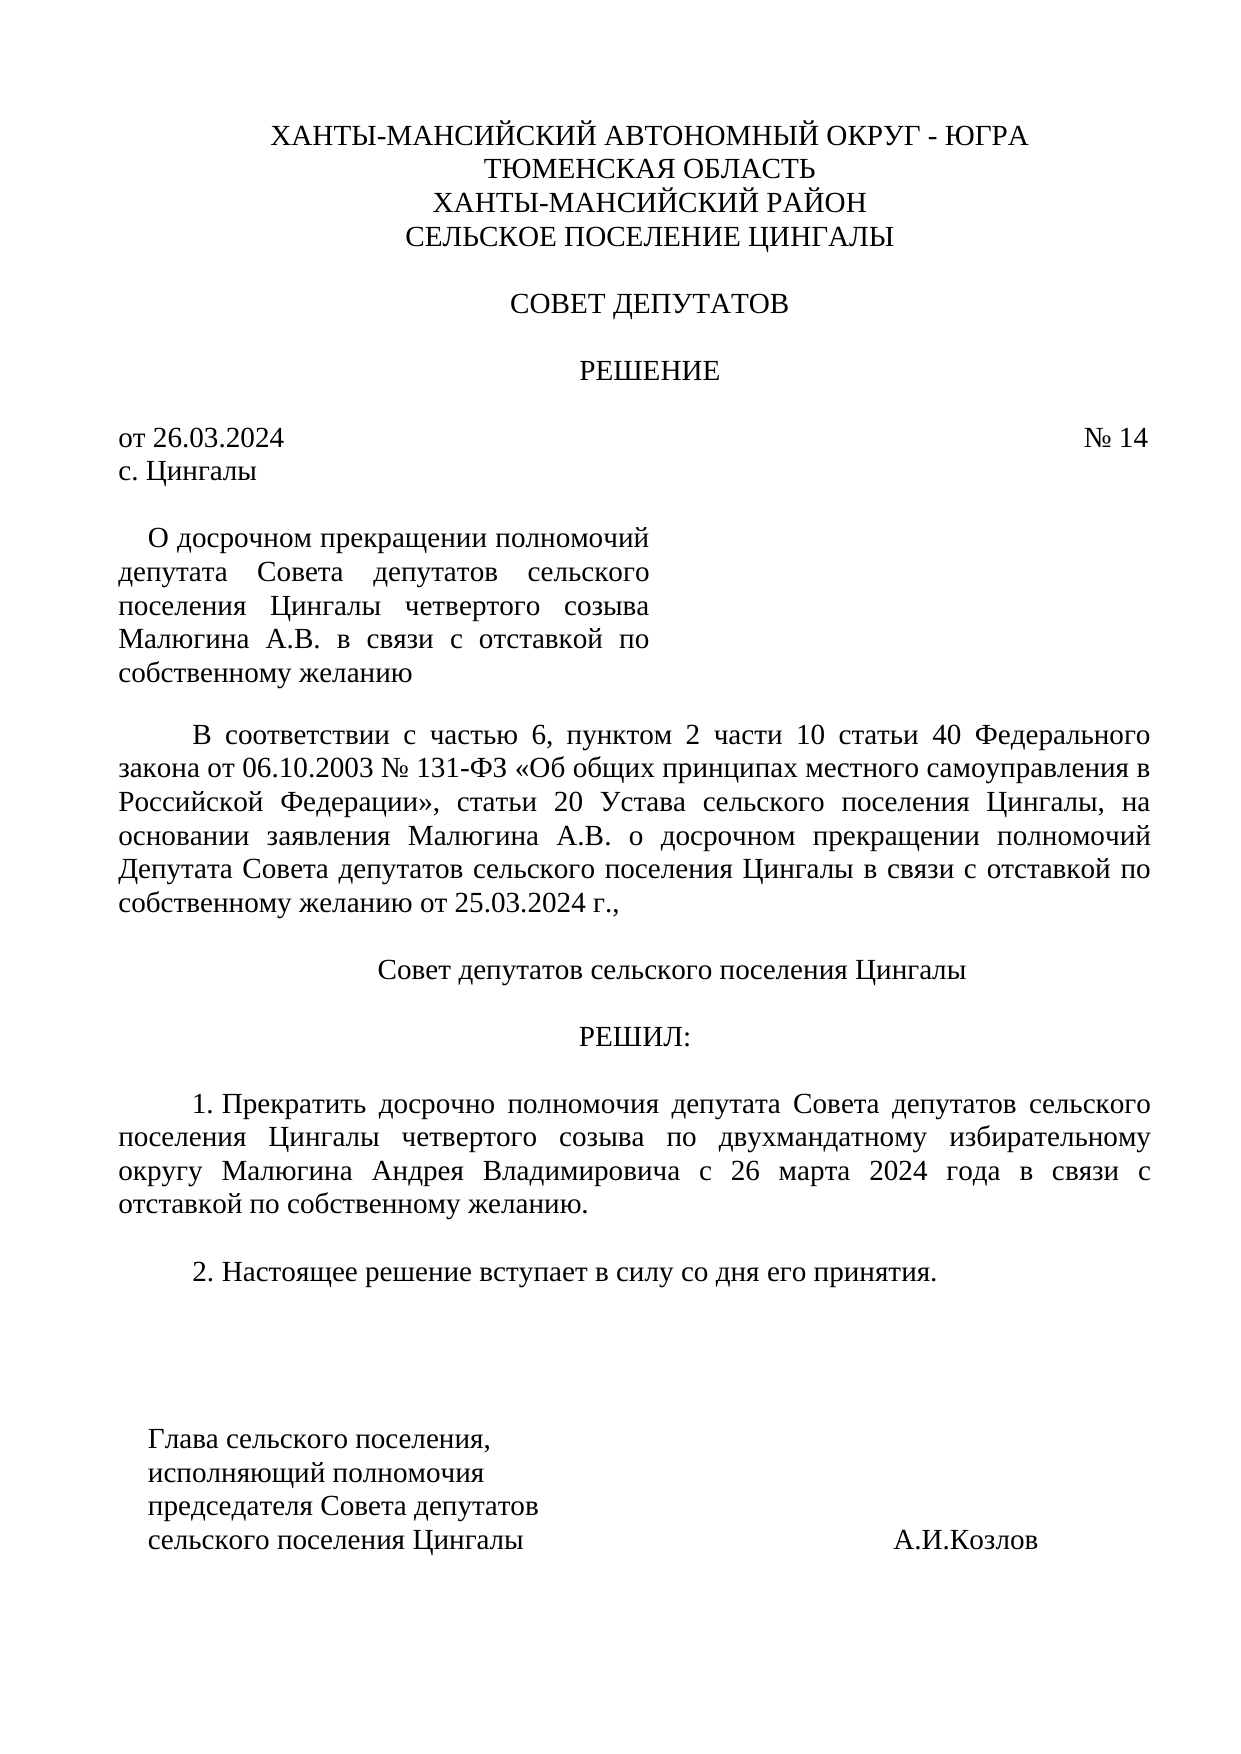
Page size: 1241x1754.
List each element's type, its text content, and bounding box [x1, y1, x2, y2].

text О досрочном прекращении полномочий депутата Совета депутатов сельского поселения Цингалы четвертого созыва Малюгина А.В. в связи с отставкой по собственному желанию [118, 521, 650, 688]
text с. Цингалы [118, 453, 1152, 487]
text сельского поселения Цингалы А.И.Козлов [118, 1522, 1152, 1556]
text исполняющий полномочия [118, 1455, 1152, 1488]
list Настоящее решение вступает в силу со дня его принятия. [118, 1254, 1152, 1287]
text В соответствии с частью 6, пунктом 2 части 10 статьи 40 Федерального закона от 06.10.2003 № 131-ФЗ «Об общих принципах местного самоуправления в Российской Федерации», статьи 20 Устава сельского поселения Цингалы, на основании заявления Малюгина А.В. о досрочном прекращении полномочий Депутата Совета депутатов сельского поселения Цингалы в связи с отставкой по собственному желанию от 25.03.2024 г., [118, 717, 1152, 918]
text Глава сельского поселения, [118, 1421, 1152, 1455]
text от 26.03.2024 № 14 [118, 420, 1152, 453]
text Совет депутатов сельского поселения Цингалы [118, 952, 1152, 985]
text ТЮМЕНСКАЯ ОБЛАСТЬ [118, 152, 1152, 185]
text РЕШЕНИЕ [118, 353, 1152, 386]
text ХАНТЫ-МАНСИЙСКИЙ РАЙОН [118, 185, 1152, 219]
text СОВЕТ ДЕПУТАТОВ [118, 286, 1152, 319]
text председателя Совета депутатов [118, 1488, 1152, 1522]
text РЕШИЛ: [118, 1019, 1152, 1052]
text СЕЛЬСКОЕ ПОСЕЛЕНИЕ ЦИНГАЛЫ [118, 219, 1152, 252]
list Прекратить досрочно полномочия депутата Совета депутатов сельского поселения Цингалы четвертого созыва по двухмандатному избирательному округу Малюгина Андрея Владимировича с 26 марта 2024 года в связи с отставкой по собственному желанию. [118, 1086, 1152, 1220]
text ХАНТЫ-МАНСИЙСКИЙ АВТОНОМНЫЙ ОКРУГ - ЮГРА [118, 118, 1152, 152]
